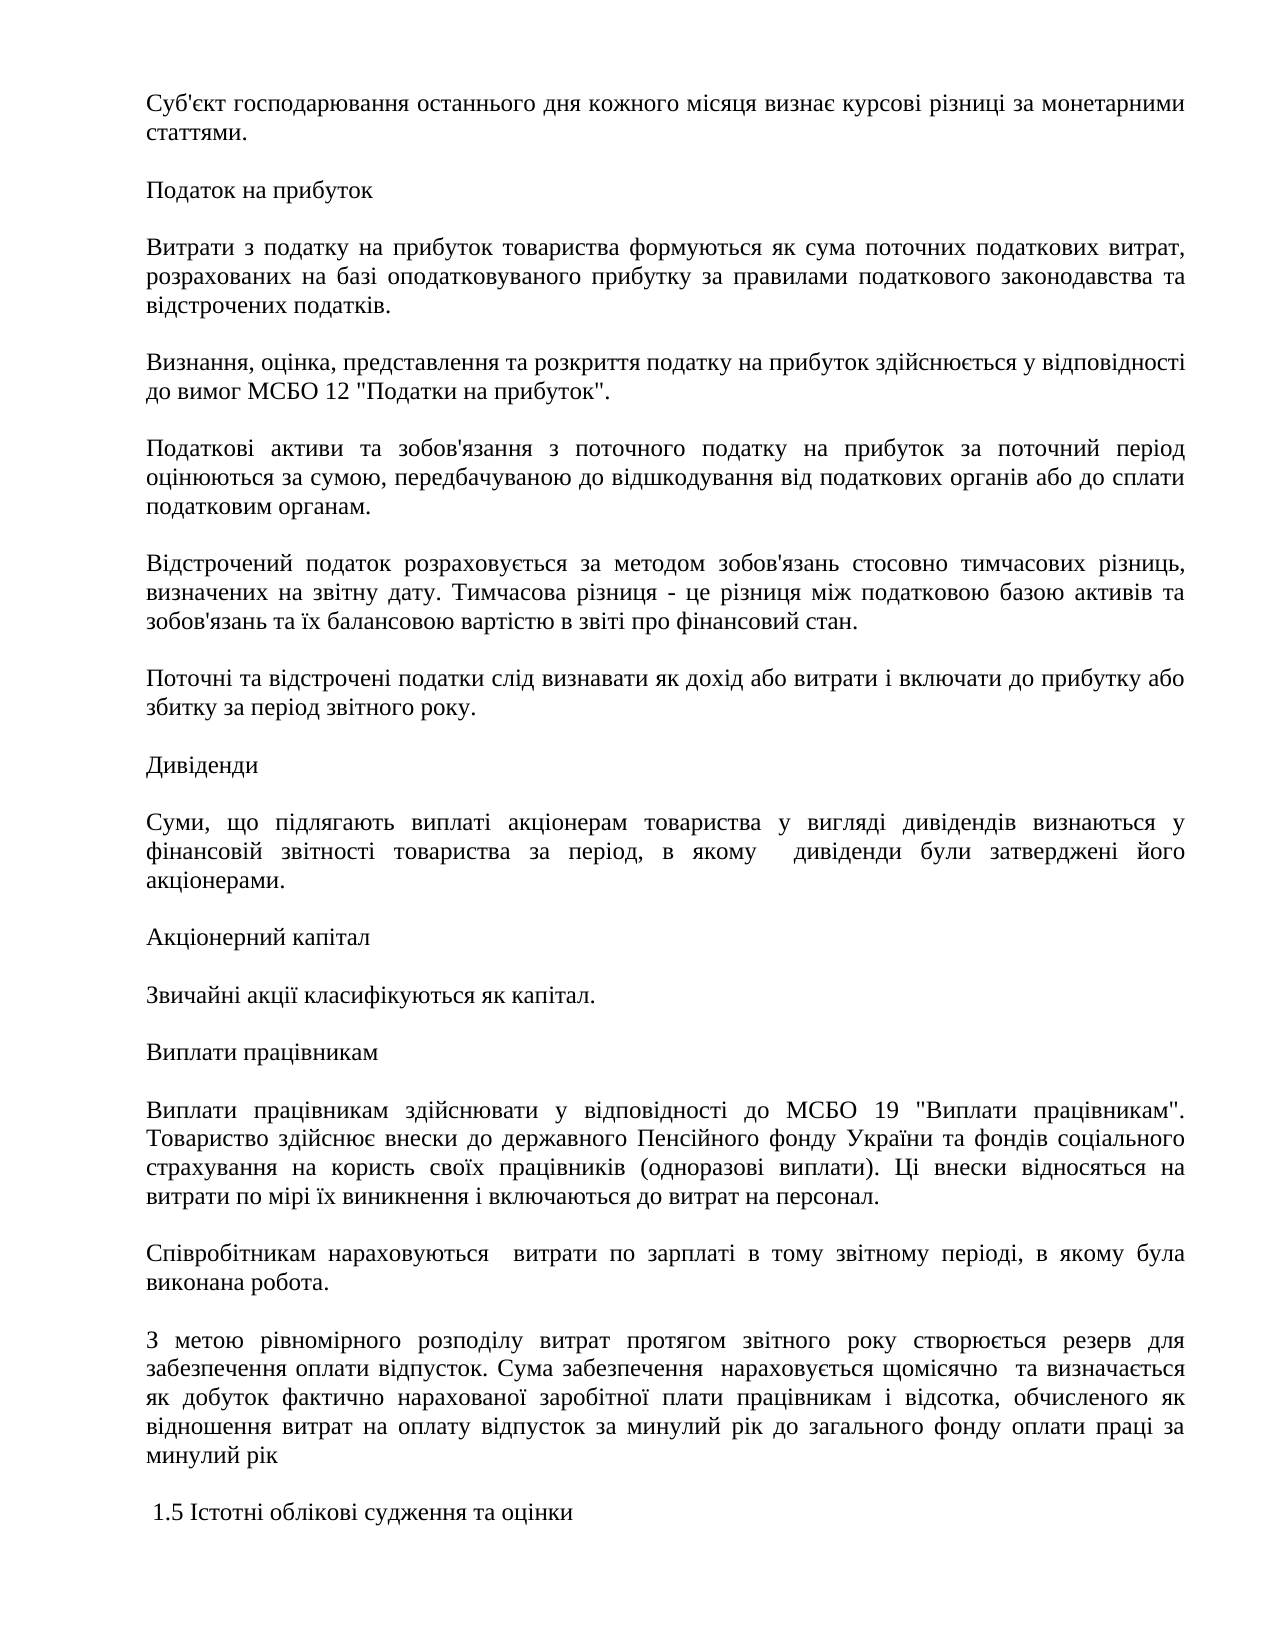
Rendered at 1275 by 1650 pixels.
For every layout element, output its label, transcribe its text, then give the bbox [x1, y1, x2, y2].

text Податковi активи та зобов'язання з поточного податку на прибуток за поточний перiод оцiнюються за сумою, передбачуваною до вiдшкодування вiд податкових органiв або до сплати податковим органам. [146, 433, 1186, 520]
text Спiвробiтникам нараховуються витрати по зарплатi в тому звiтному перiодi, в якому була виконана робота. [146, 1238, 1186, 1296]
text Виплати працiвникам здiйснювати у вiдповiдностi до МСБО 19 "Виплати працiвникам". Товариство здiйснює внески до державного Пенсiйного фонду України та фондiв соцiального страхування на користь своїх працiвникiв (одноразовi виплати). Цi внески вiдносяться на витрати по мiрi їх виникнення i включаються до витрат на персонал. [146, 1095, 1186, 1210]
text 1.5 Iстотнi облiковi судження та оцiнки [146, 1497, 1186, 1526]
text Визнання, оцiнка, представлення та розкриття податку на прибуток здiйснюється у вiдповiдностi до вимог МСБО 12 "Податки на прибуток". [146, 347, 1186, 405]
text Акцiонерний капiтал [146, 922, 1186, 951]
text Звичайнi акцiї класифiкуються як капiтал. [146, 980, 1186, 1008]
text Вiдстрочений податок розраховується за методом зобов'язань стосовно тимчасових рiзниць, визначених на звiтну дату. Тимчасова рiзниця - це рiзниця мiж податковою базою активiв та зобов'язань та їх балансовою вартiстю в звiтi про фiнансовий стан. [146, 548, 1186, 635]
text Виплати працiвникам [146, 1037, 1186, 1066]
text З метою рiвномiрного розподiлу витрат протягом звiтного року створюється резерв для забезпечення оплати вiдпусток. Сума забезпечення нараховується щомiсячно та визначається як добуток фактично нарахованої заробiтної плати працiвникам i вiдсотка, обчисленого як вiдношення витрат на оплату вiдпусток за минулий рiк до загального фонду оплати працi за минулий рiк [146, 1325, 1186, 1468]
text Дивiденди [146, 750, 1186, 778]
text Суми, що пiдлягають виплатi акцiонерам товариства у виглядi дивiдендiв визнаються у фiнансовiй звiтностi товариства за перiод, в якому дивiденди були затвердженi його акцiонерами. [146, 807, 1186, 893]
text Поточнi та вiдстроченi податки слiд визнавати як дохiд або витрати i включати до прибутку або збитку за перiод звiтного року. [146, 663, 1186, 721]
text Податок на прибуток [146, 175, 1186, 203]
text Витрати з податку на прибуток товариства формуються як сума поточних податкових витрат, розрахованих на базi оподатковуваного прибутку за правилами податкового законодавства та вiдстрочених податкiв. [146, 232, 1186, 318]
text Суб'єкт господарювання останнього дня кожного мiсяця визнає курсовi рiзницi за монетарними статтями. [146, 88, 1186, 146]
